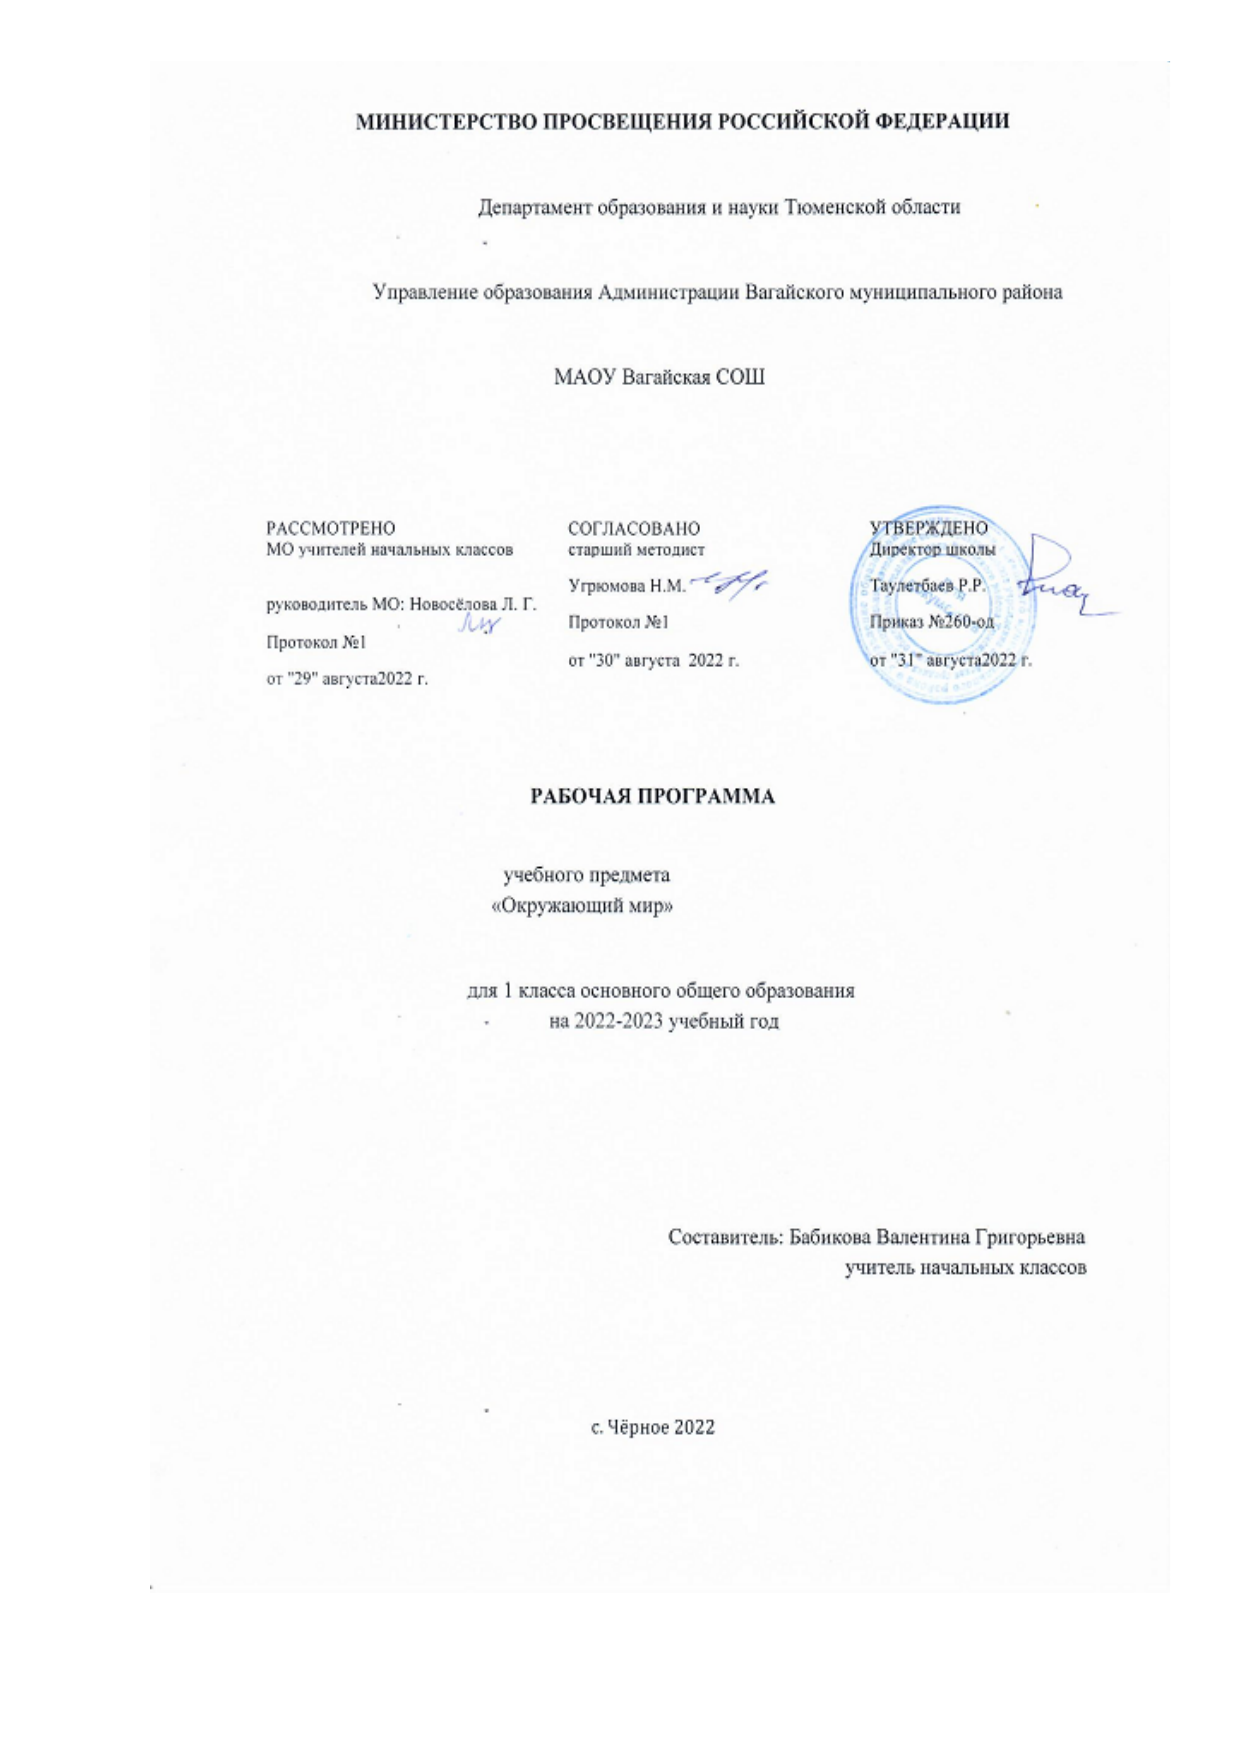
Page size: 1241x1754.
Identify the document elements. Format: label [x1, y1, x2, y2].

picture [150, 61, 1171, 1593]
